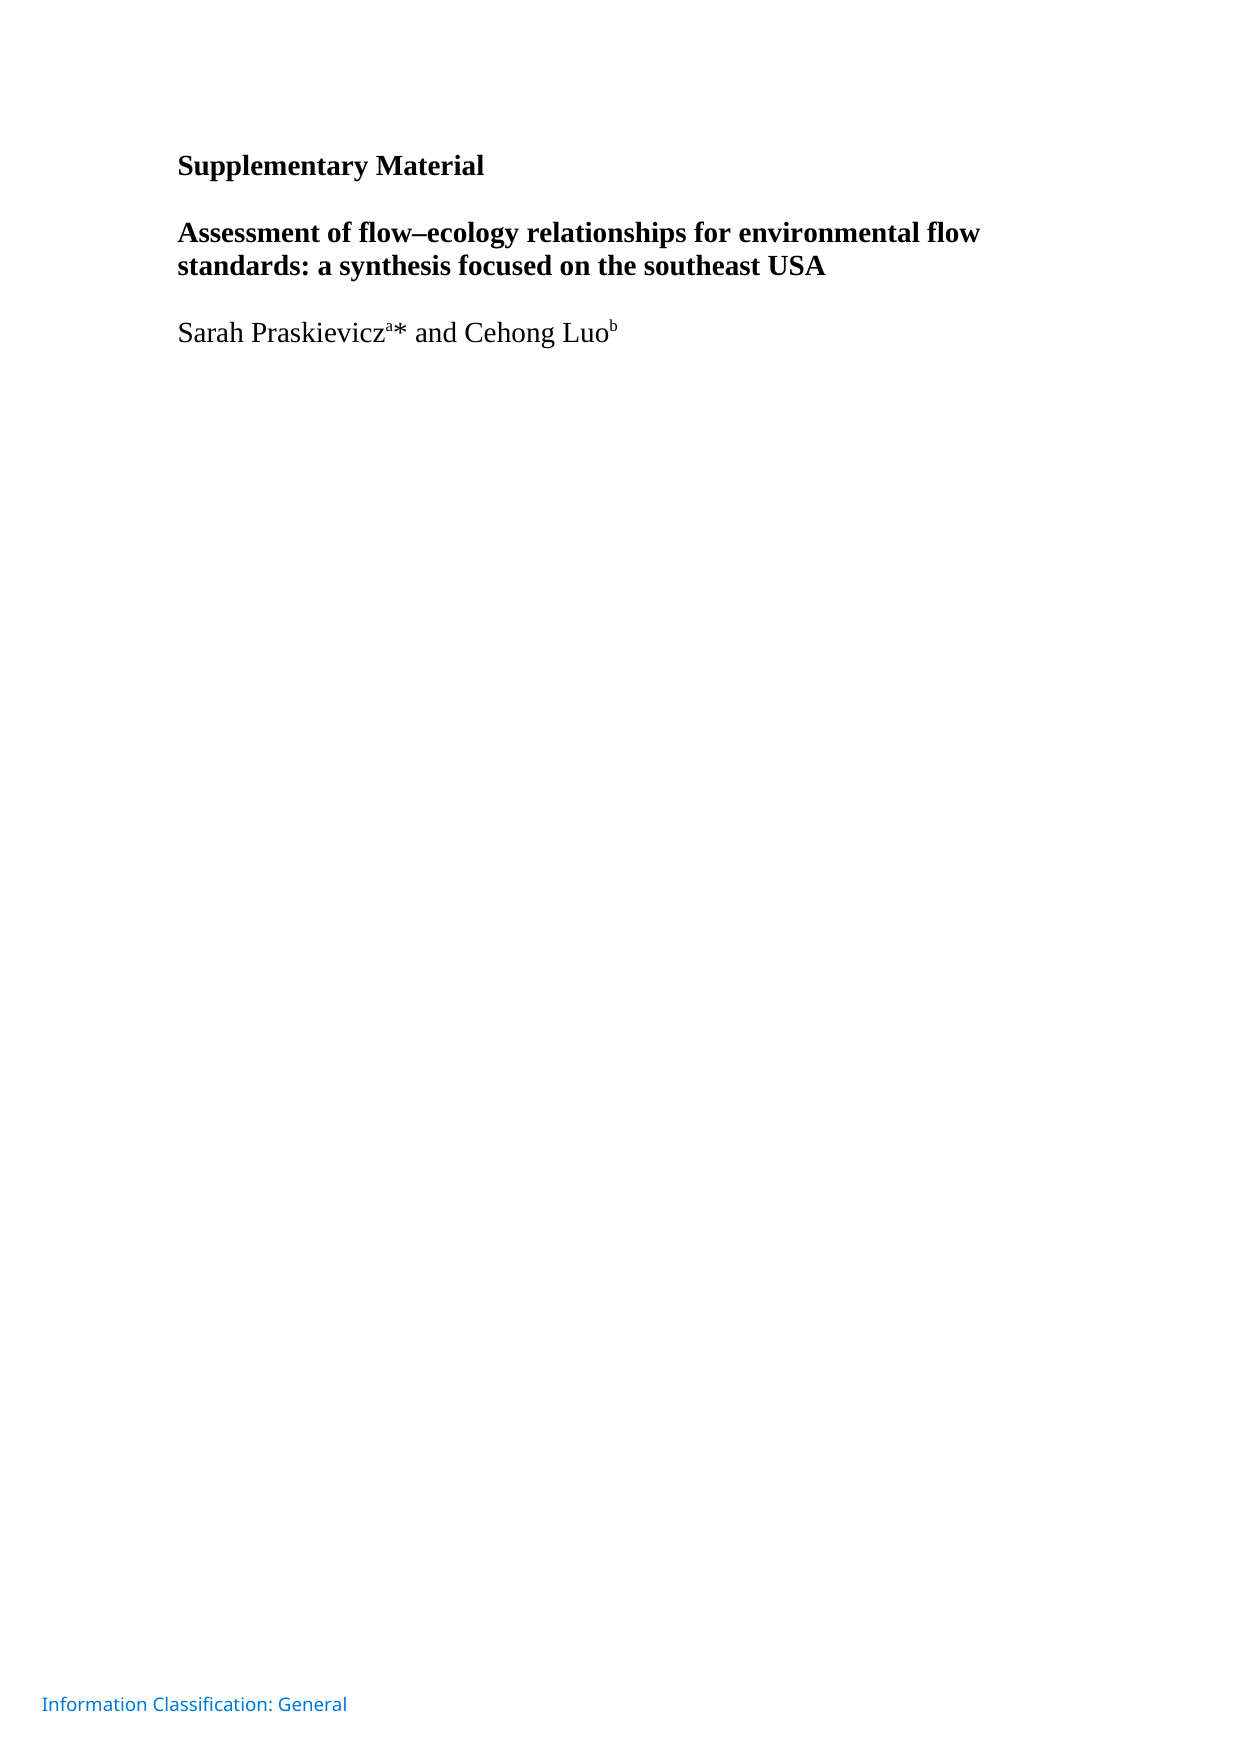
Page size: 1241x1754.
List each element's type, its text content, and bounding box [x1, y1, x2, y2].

text Supplementary Material [177, 148, 1063, 181]
text Sarah Praskievicza* and Cehong Luob [177, 315, 1063, 349]
title Assessment of flow–ecology relationships for environmental flow standards: a synthesis focused on the southeast USA [177, 215, 1063, 282]
